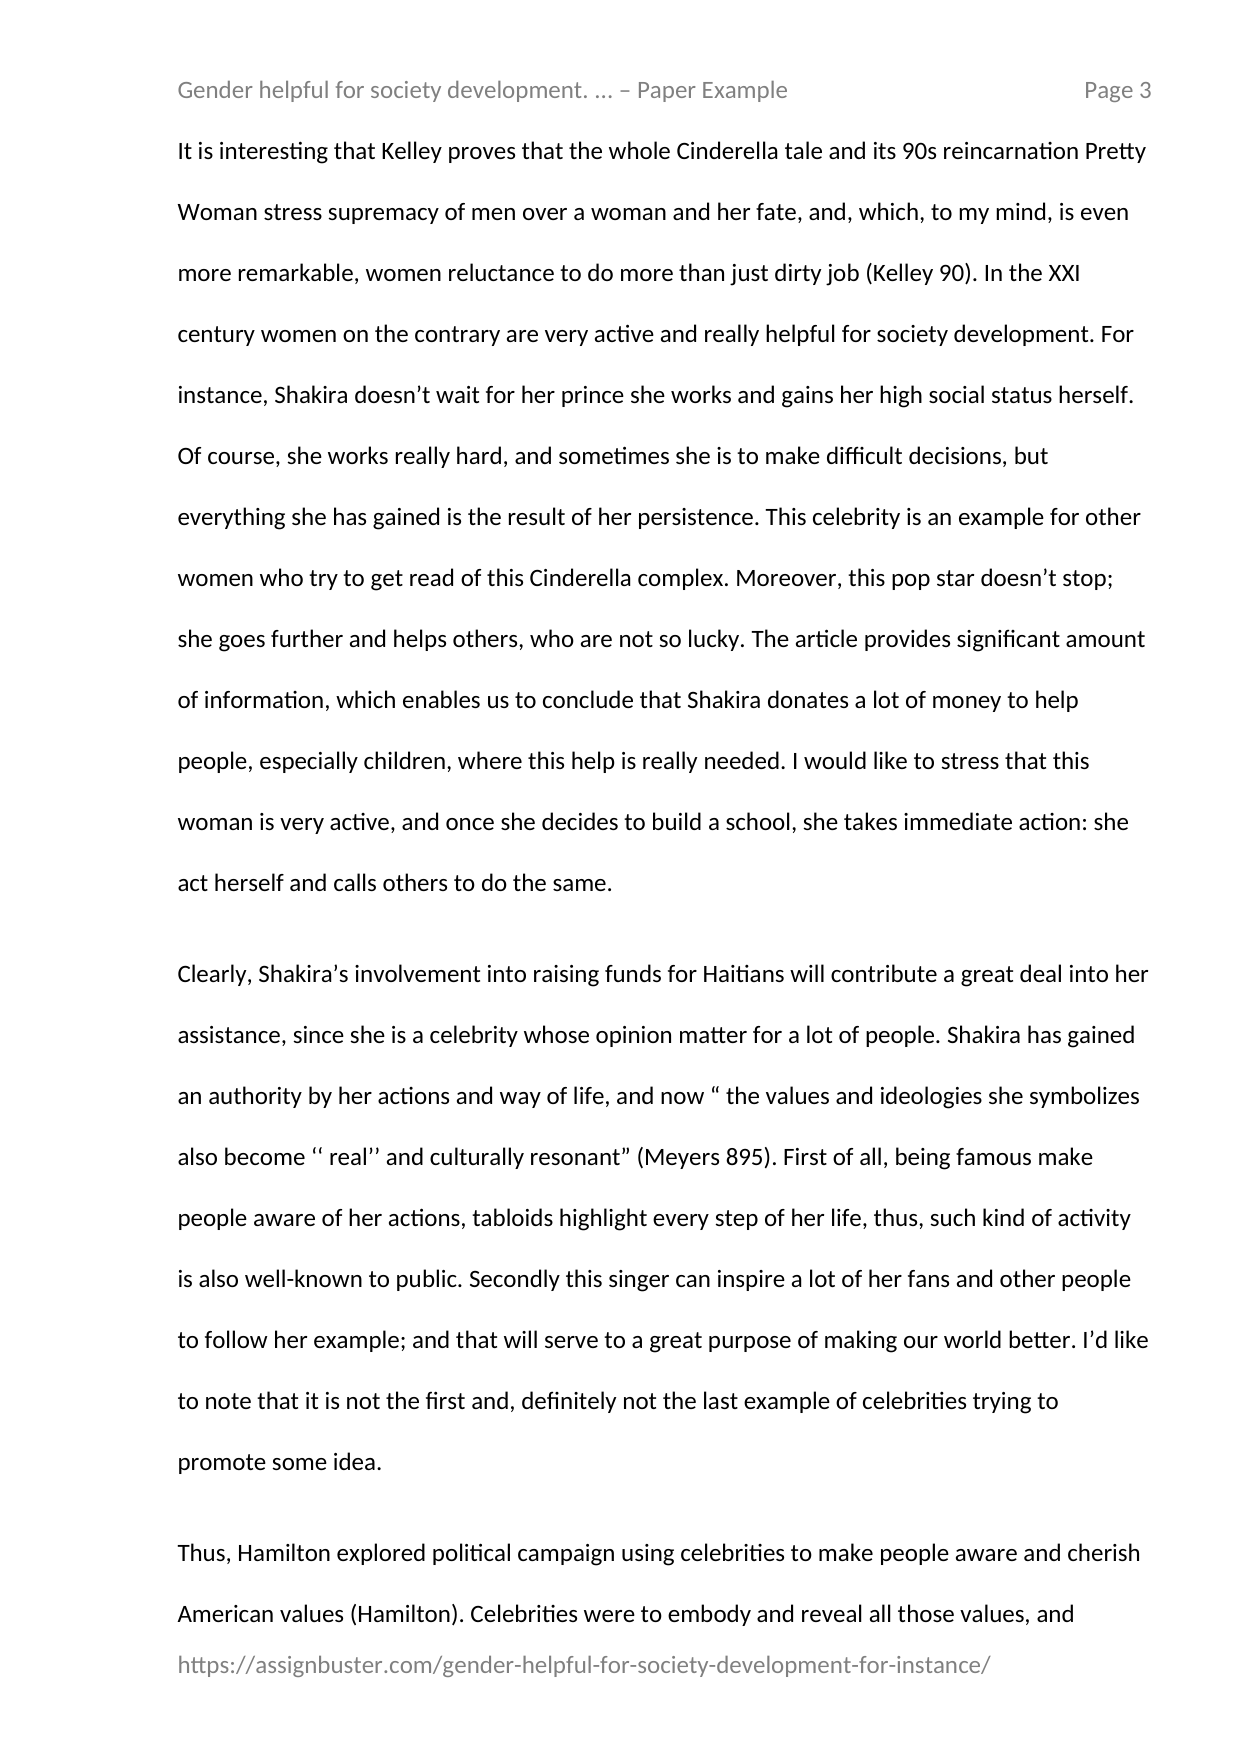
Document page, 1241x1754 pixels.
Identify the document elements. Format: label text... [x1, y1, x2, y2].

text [177, 1537, 1152, 1628]
text Clearly, Shakira’s involvement into raising funds for Haitians will contribute a great deal into her assistance, since she is a celebrity whose opinion matter for a lot of people. Shakira has gained an authority by her actions and way of life, and now “ the values and ideologies she symbolizes also become ‘‘ real’’ and culturally resonant” (Meyers 895). First of all, being famous make people aware of her actions, tabloids highlight every step of her life, thus, such kind of activity is also well-known to public. Secondly this singer can inspire a lot of her fans and other people to follow her example; and that will serve to a great purpose of making our world better. I’d like to note that it is not the first and, definitely not the last example of celebrities trying to promote some idea. [177, 958, 1152, 1477]
text It is interesting that Kelley proves that the whole Cinderella tale and its 90s reincarnation Pretty Woman stress supremacy of men over a woman and her fate, and, which, to my mind, is even more remarkable, women reluctance to do more than just dirty job (Kelley 90). In the XXI century women on the contrary are very active and really helpful for society development. For instance, Shakira doesn’t wait for her prince she works and gains her high social status herself. Of course, she works really hard, and sometimes she is to make difficult decisions, but everything she has gained is the result of her persistence. This celebrity is an example for other women who try to get read of this Cinderella complex. Moreover, this pop star doesn’t stop; she goes further and helps others, who are not so lucky. The article provides significant amount of information, which enables us to conclude that Shakira donates a lot of money to help people, especially children, where this help is really needed. I would like to stress that this woman is very active, and once she decides to build a school, she takes immediate action: she act herself and calls others to do the same. [177, 135, 1152, 898]
